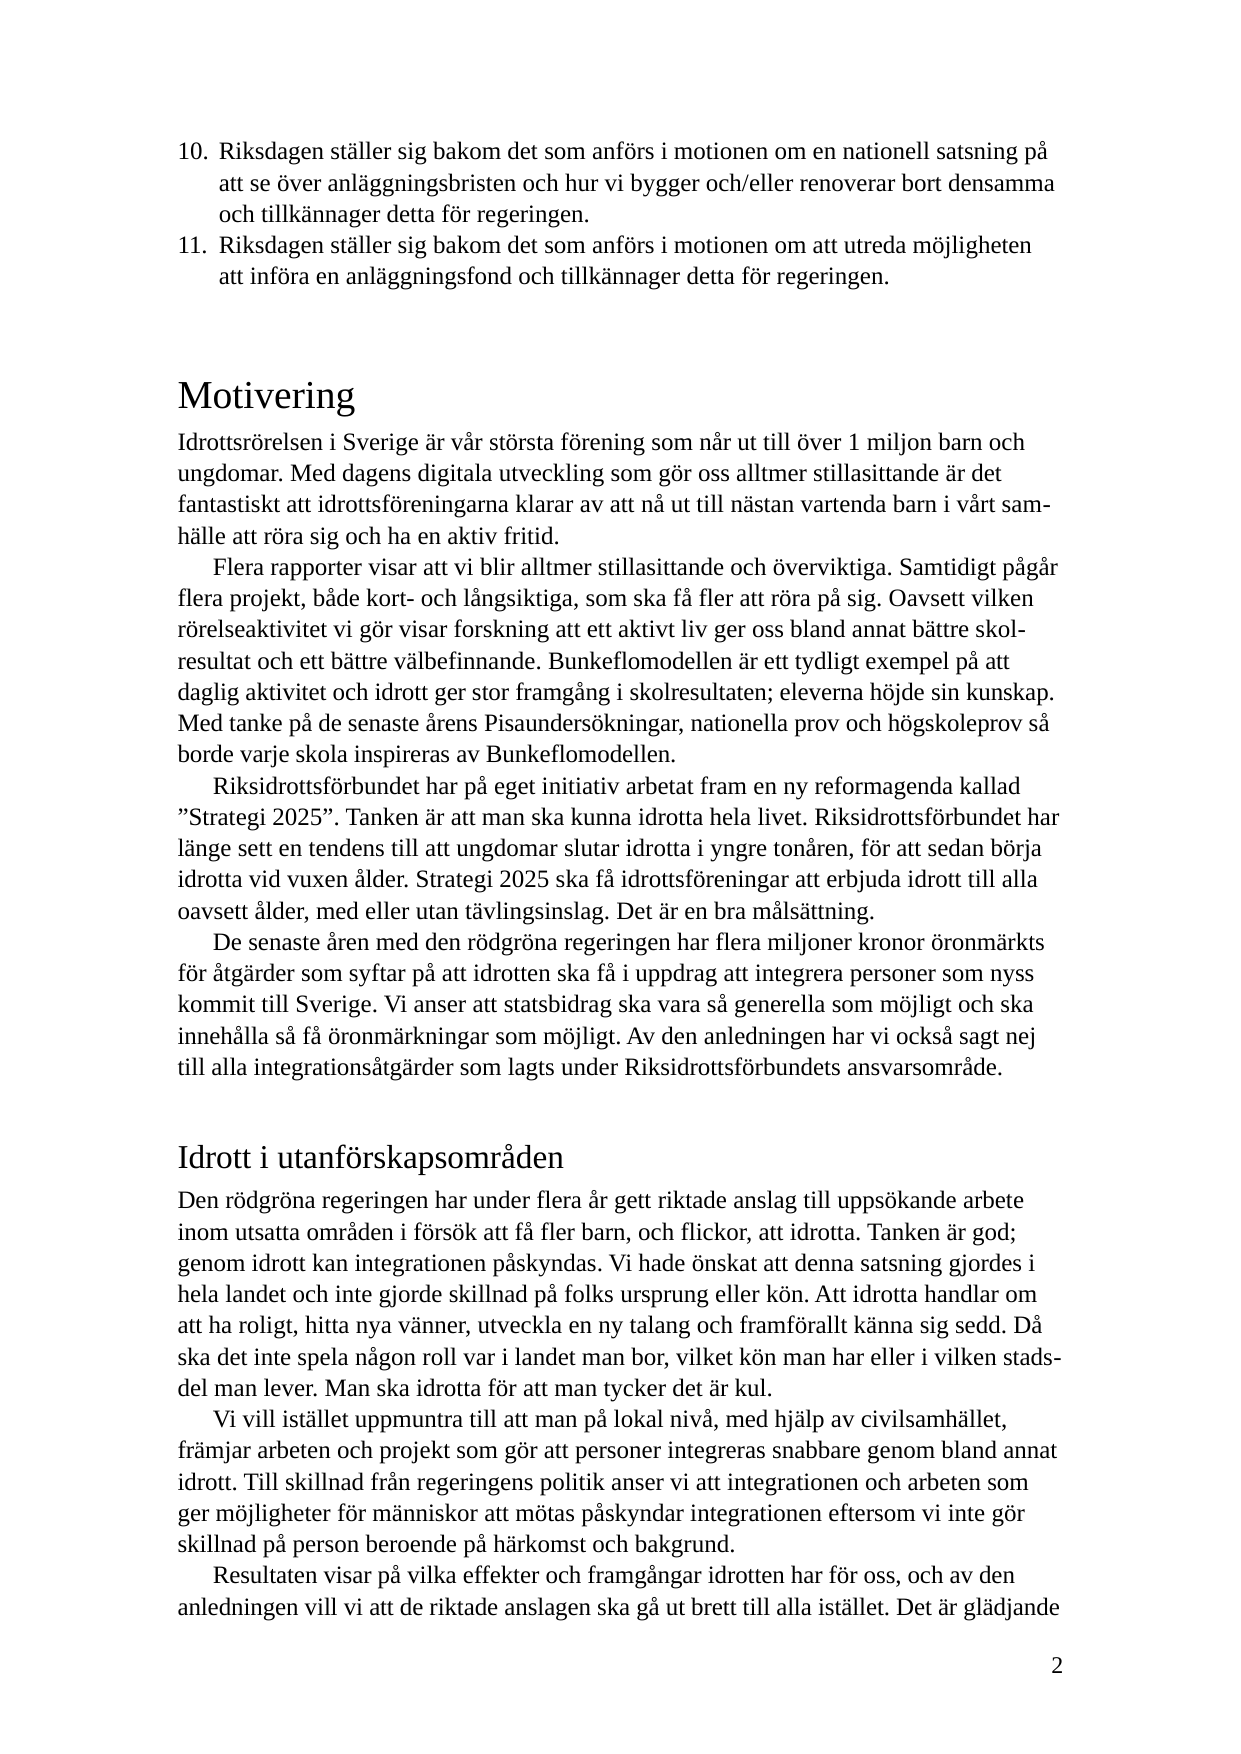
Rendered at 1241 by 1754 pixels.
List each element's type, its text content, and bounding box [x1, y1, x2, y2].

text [177, 1558, 1063, 1620]
text De senaste åren med den rödgröna regeringen har flera miljoner kronor öronmärkts för åtgärder som syftar på att idrotten ska få i uppdrag att integrera personer som nyss kommit till Sverige. Vi anser att statsbidrag ska vara så generella som möjligt och ska innehålla så få öronmärkningar som möjligt. Av den anledningen har vi också sagt nej till alla integrationsåtgärder som lagts under Riksidrottsförbundets ansvarsområde. [177, 924, 1063, 1081]
text Idrottsrörelsen i Sverige är vår största förening som når ut till över 1 miljon barn och ungdomar. Med dagens digitala utveckling som gör oss alltmer stillasittande är det fantastiskt att idrottsföreningarna klarar av att nå ut till nästan vartenda barn i vårt samhälle att röra sig och ha en aktiv fritid. [177, 424, 1063, 549]
text Flera rapporter visar att vi blir alltmer stillasittande och överviktiga. Samtidigt pågår flera projekt, både kort- och långsiktiga, som ska få fler att röra på sig. Oavsett vilken rörelseaktivitet vi gör visar forskning att ett aktivt liv ger oss bland annat bättre skolresultat och ett bättre välbefinnande. Bunkeflomodellen är ett tydligt exempel på att daglig aktivitet och idrott ger stor framgång i skolresultaten; eleverna höjde sin kunskap. Med tanke på de senaste årens Pisaundersökningar, nationella prov och högskoleprov så borde varje skola inspireras av Bunkeflomodellen. [177, 549, 1063, 768]
text Riksidrottsförbundet har på eget initiativ arbetat fram en ny reformagenda kallad ”Strategi 2025”. Tanken är att man ska kunna idrotta hela livet. Riksidrottsförbundet har länge sett en tendens till att ungdomar slutar idrotta i yngre tonåren, för att sedan börja idrotta vid vuxen ålder. Strategi 2025 ska få idrottsföreningar att erbjuda idrott till alla oavsett ålder, med eller utan tävlingsinslag. Det är en bra målsättning. [177, 768, 1063, 924]
subtitle Idrott i utanförskapsområden [177, 1143, 1063, 1174]
text Den rödgröna regeringen har under flera år gett riktade anslag till uppsökande arbete inom utsatta områden i försök att få fler barn, och flickor, att idrotta. Tanken är god; genom idrott kan integrationen påskyndas. Vi hade önskat att denna satsning gjordes i hela landet och inte gjorde skillnad på folks ursprung eller kön. Att idrotta handlar om att ha roligt, hitta nya vänner, utveckla en ny talang och framförallt känna sig sedd. Då ska det inte spela någon roll var i landet man bor, vilket kön man har eller i vilken stadsdel man lever. Man ska idrotta för att man tycker det är kul. [177, 1183, 1063, 1402]
text Vi vill istället uppmuntra till att man på lokal nivå, med hjälp av civilsamhället, främjar arbeten och projekt som gör att personer integreras snabbare genom bland annat idrott. Till skillnad från regeringens politik anser vi att integrationen och arbeten som ger möjligheter för människor att mötas påskyndar integrationen eftersom vi inte gör skillnad på person beroende på härkomst och bakgrund. [177, 1402, 1063, 1558]
